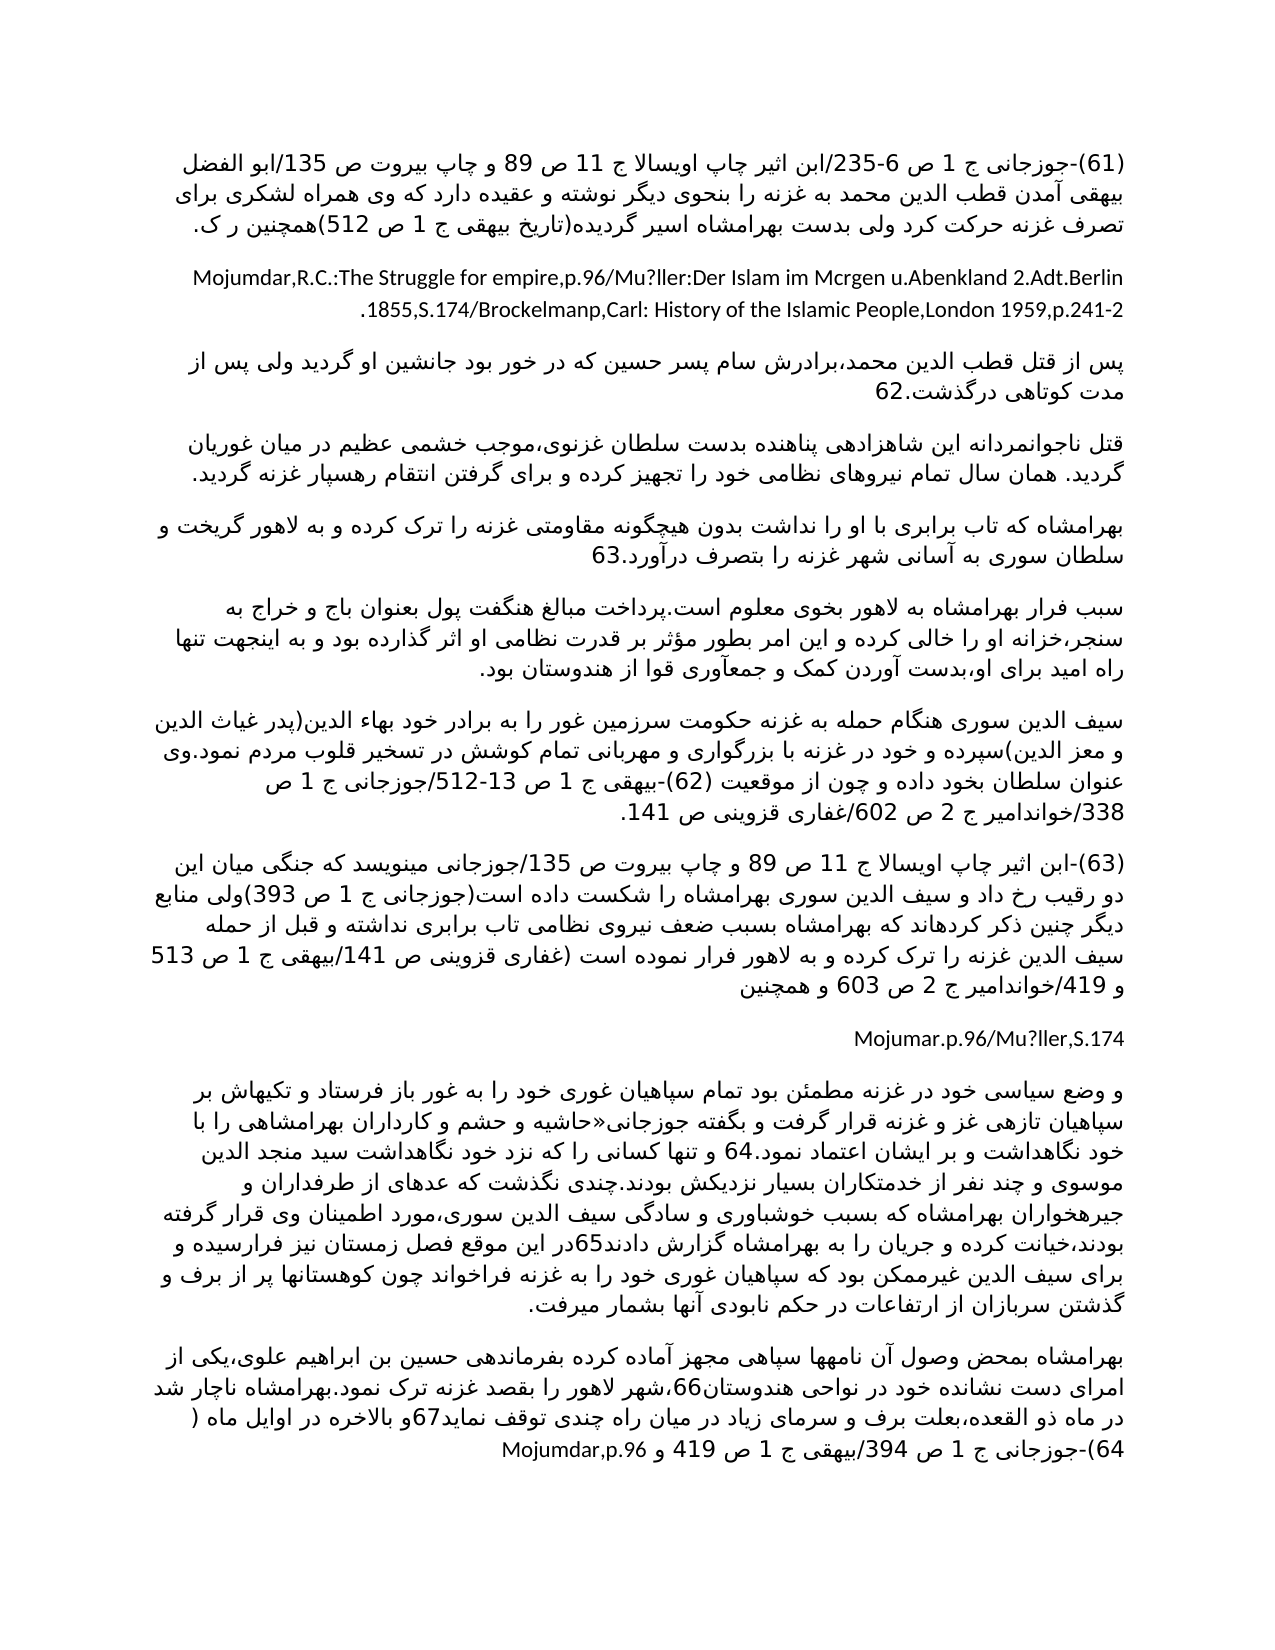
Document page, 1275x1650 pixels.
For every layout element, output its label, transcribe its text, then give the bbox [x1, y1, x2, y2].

text Mojumar.p.96/Mu?ller,S.174 [150, 1024, 1125, 1052]
text پس از قتل قطب الدین محمد،برادرش سام پسر حسین که‏ در خور بود جانشین او گردید ولی پس از مدت کوتاهی درگذشت.62 [150, 348, 1125, 405]
text سیف الدین سوری هنگام حمله به غزنه حکومت سرزمین غور را به برادر خود بهاء الدین(پدر غیاث الدین و معز الدین)سپرده‏ و خود در غزنه با بزرگواری و مهربانی تمام کوشش در تسخیر قلوب مردم نمود.وی عنوان سلطان بخود داده و چون از موقعیت‏ (62)-بیهقی ج 1 ص 13-512/جوزجانی ج 1 ص 338/خواندامیر ج 2 ص 602/غفاری‏ قزوینی ص 141. [150, 707, 1125, 825]
text قتل ناجوانمردانه این شاهزاده‏ی پناهنده بدست‏ سلطان غزنوی،موجب خشمی عظیم در میان غوریان گردید. همان سال تمام نیروهای نظامی خود را تجهیز کرده و برای گرفتن‏ انتقام رهسپار غزنه گردید. [150, 430, 1125, 487]
text (61)-جوزجانی ج 1 ص 6-235/ابن اثیر چاپ اویسالا ج 11 ص 89 و چاپ بیروت‏ ص 135/ابو الفضل بیهقی آمدن قطب الدین محمد به غزنه را بنحوی دیگر نوشته و عقیده دارد که‏ وی همراه لشکری برای تصرف غزنه حرکت کرد ولی بدست بهرامشاه اسیر گردیده(تاریخ بیهقی‏ ج 1 ص 512)همچنین ر ک. [150, 150, 1125, 238]
text سبب فرار بهرامشاه به لاهور بخوی معلوم است.پرداخت‏ مبالغ هنگفت پول بعنوان باج و خراج به سنجر،خزانه او را خالی کرده و این امر بطور مؤثر بر قدرت نظامی او اثر گذارده‏ بود و به اینجهت تنها راه امید برای او،بدست آوردن کمک و جمع‏آوری قوا از هندوستان بود. [150, 594, 1125, 682]
text (63)-ابن اثیر چاپ اویسالا ج 11 ص 89 و چاپ بیروت ص 135/جوزجانی مینویسد که‏ جنگی میان این دو رقیب رخ داد و سیف الدین سوری بهرامشاه را شکست داده است(جوزجانی‏ ج 1 ص 393)ولی منابع دیگر چنین ذکر کرده‏اند که بهرامشاه بسبب ضعف نیروی نظامی تاب‏ برابری نداشته و قبل از حمله سیف الدین غزنه را ترک کرده و به لاهور فرار نموده است‏ (غفاری قزوینی ص 141/بیهقی ج 1 ص 513 و 419/خواندامیر ج 2 ص 603 و همچنین [150, 850, 1125, 999]
text بهرامشاه که تاب برابری با او را نداشت بدون هیچگونه‏ مقاومتی غزنه را ترک کرده و به لاهور گریخت و سلطان سوری‏ به آسانی شهر غزنه را بتصرف درآورد.63 [150, 512, 1125, 569]
text Mojumdar,R.C.:The Struggle for empire,p.96/Mu?ller:Der Islam im Mcrgen u.Abenkland 2.Adt.Berlin 1855,S.174/Brockelmanp,Carl: History of the Islamic People,London 1959,p.241-2. [150, 263, 1125, 323]
text بهرامشاه بمحض وصول آن نامه‏ها سپاهی مجهز آماده کرده‏ بفرماندهی حسین بن ابراهیم علوی،یکی از امرای دست نشانده‏ خود در نواحی هندوستان‏66،شهر لاهور را بقصد غزنه ترک‏ نمود.بهرامشاه ناچار شد در ماه ذو القعده،بعلت برف و سرمای‏ زیاد در میان راه چندی توقف نماید67و بالاخره در اوایل ماه‏ (64)-جوزجانی ج 1 ص 394/بیهقی ج 1 ص 419 و Mojumdar,p.96 [150, 1343, 1125, 1463]
text و وضع سیاسی خود در غزنه مطمئن بود تمام سپاهیان غوری خود را به غور باز فرستاد و تکیه‏اش بر سپاهیان تازه‏ی غز و غزنه‏ قرار گرفت و بگفته جوزجانی«حاشیه و حشم و کارداران‏ بهرامشاهی را با خود نگاهداشت و بر ایشان اعتماد نمود.64 و تنها کسانی را که نزد خود نگاهداشت سید منجد الدین موسوی‏ و چند نفر از خدمتکاران بسیار نزدیکش بودند.چندی نگذشت‏ که عده‏ای از طرفداران و جیره‏خواران بهرامشاه که بسبب‏ خوش‏باوری و سادگی سیف الدین سوری،مورد اطمینان وی قرار گرفته بودند،خیانت کرده و جریان را به بهرامشاه گزارش‏ دادند65در این موقع فصل زمستان نیز فرارسیده و برای سیف الدین‏ غیرممکن بود که سپاهیان غوری خود را به غزنه فراخواند چون‏ کوهستانها پر از برف و گذشتن سربازان از ارتفاعات در حکم‏ نابودی آنها بشمار میرفت. [150, 1077, 1125, 1318]
